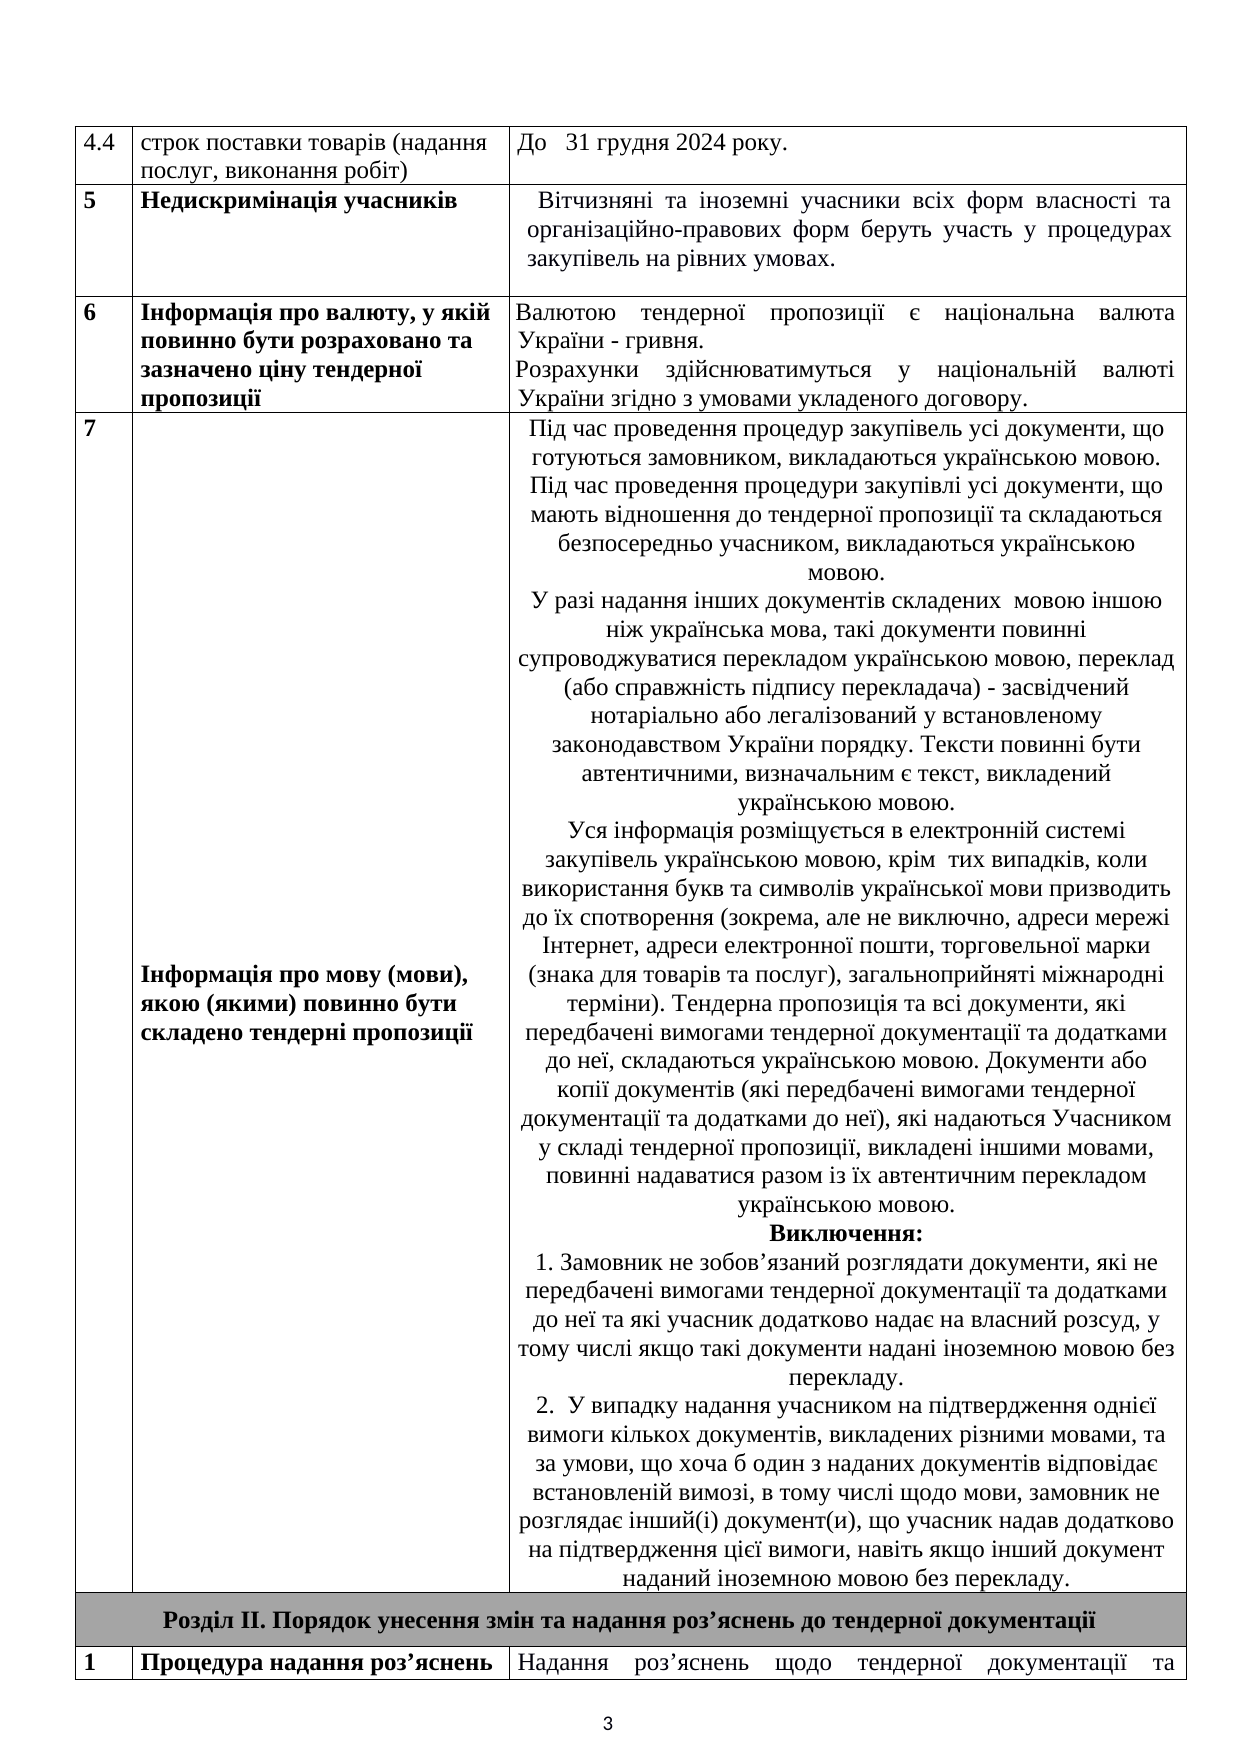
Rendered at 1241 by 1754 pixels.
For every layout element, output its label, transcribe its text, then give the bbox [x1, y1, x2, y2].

table_cell Розділ ІІ. Порядок унесення змін та надання роз’яснень до тендерної документації [76, 1593, 1186, 1646]
table_cell строк поставки товарів (надання послуг, виконання робіт) [133, 127, 509, 184]
table_cell 4.4 [76, 127, 132, 184]
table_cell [133, 1647, 509, 1679]
table_cell 7 [76, 413, 132, 1592]
table_cell 5 [76, 185, 132, 296]
table_cell Інформація про мову (мови), якою (якими) повинно бути складено тендерні пропозиції [133, 413, 509, 1592]
table_cell Валютою тендерної пропозиції є національна валюта України - гривня. Розрахунки здійснюватимуться у національній валюті України згідно з умовами укладеного договору. [510, 297, 1186, 412]
table_cell 6 [76, 297, 132, 412]
table_cell Недискримінація учасників [133, 185, 509, 296]
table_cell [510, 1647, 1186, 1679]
table_cell Інформація про валюту, у якій повинно бути розраховано та зазначено ціну тендерної пропозиції [133, 297, 509, 412]
table_cell Вітчизняні та іноземні учасники всіх форм власності та організаційно-правових форм беруть участь у процедурах закупівель на рівних умовах. [510, 185, 1186, 296]
table_cell Під час проведення процедур закупівель усі документи, що готуються замовником, викладаються українською мовою. Під час проведення процедури закупівлі усі документи, що мають відношення до тендерної пропозиції та складаються безпосередньо учасником, викладаються українською мовою. У разі надання інших документів складених мовою іншою ніж українська мова, такі документи повинні супроводжуватися перекладом українською мовою, переклад (або справжність підпису перекладача) - засвідчений нотаріально або легалізований у встановленому законодавством України порядку. Тексти повинні бути автентичними, визначальним є текст, викладений українською мовою. Уся інформація розміщується в електронній системі закупівель українською мовою, крім тих випадків, коли використання букв та символів української мови призводить до їх спотворення (зокрема, але не виключно, адреси мережі Інтернет, адреси електронної пошти, торговельної марки (знака для товарів та послуг), загальноприйняті міжнародні терміни). Тендерна пропозиція та всі документи, які передбачені вимогами тендерної документації та додатками до неї, складаються українською мовою. Документи або копії документів (які передбачені вимогами тендерної документації та додатками до неї), які надаються Учасником у складі тендерної пропозиції, викладені іншими мовами, повинні надаватися разом із їх автентичним перекладом українською мовою. Виключення: 1. Замовник не зобов’язаний розглядати документи, які не передбачені вимогами тендерної документації та додатками до неї та які учасник додатково надає на власний розсуд, у тому числі якщо такі документи надані іноземною мовою без перекладу. 2. У випадку надання учасником на підтвердження однієї вимоги кількох документів, викладених різними мовами, та за умови, що хоча б один з наданих документів відповідає встановленій вимозі, в тому числі щодо мови, замовник не розглядає інший(і) документ(и), що учасник надав додатково на підтвердження цієї вимоги, навіть якщо інший документ наданий іноземною мовою без перекладу. [510, 413, 1186, 1592]
table_cell 1 [76, 1647, 132, 1679]
table_cell До 31 грудня 2024 року. [510, 127, 1186, 184]
